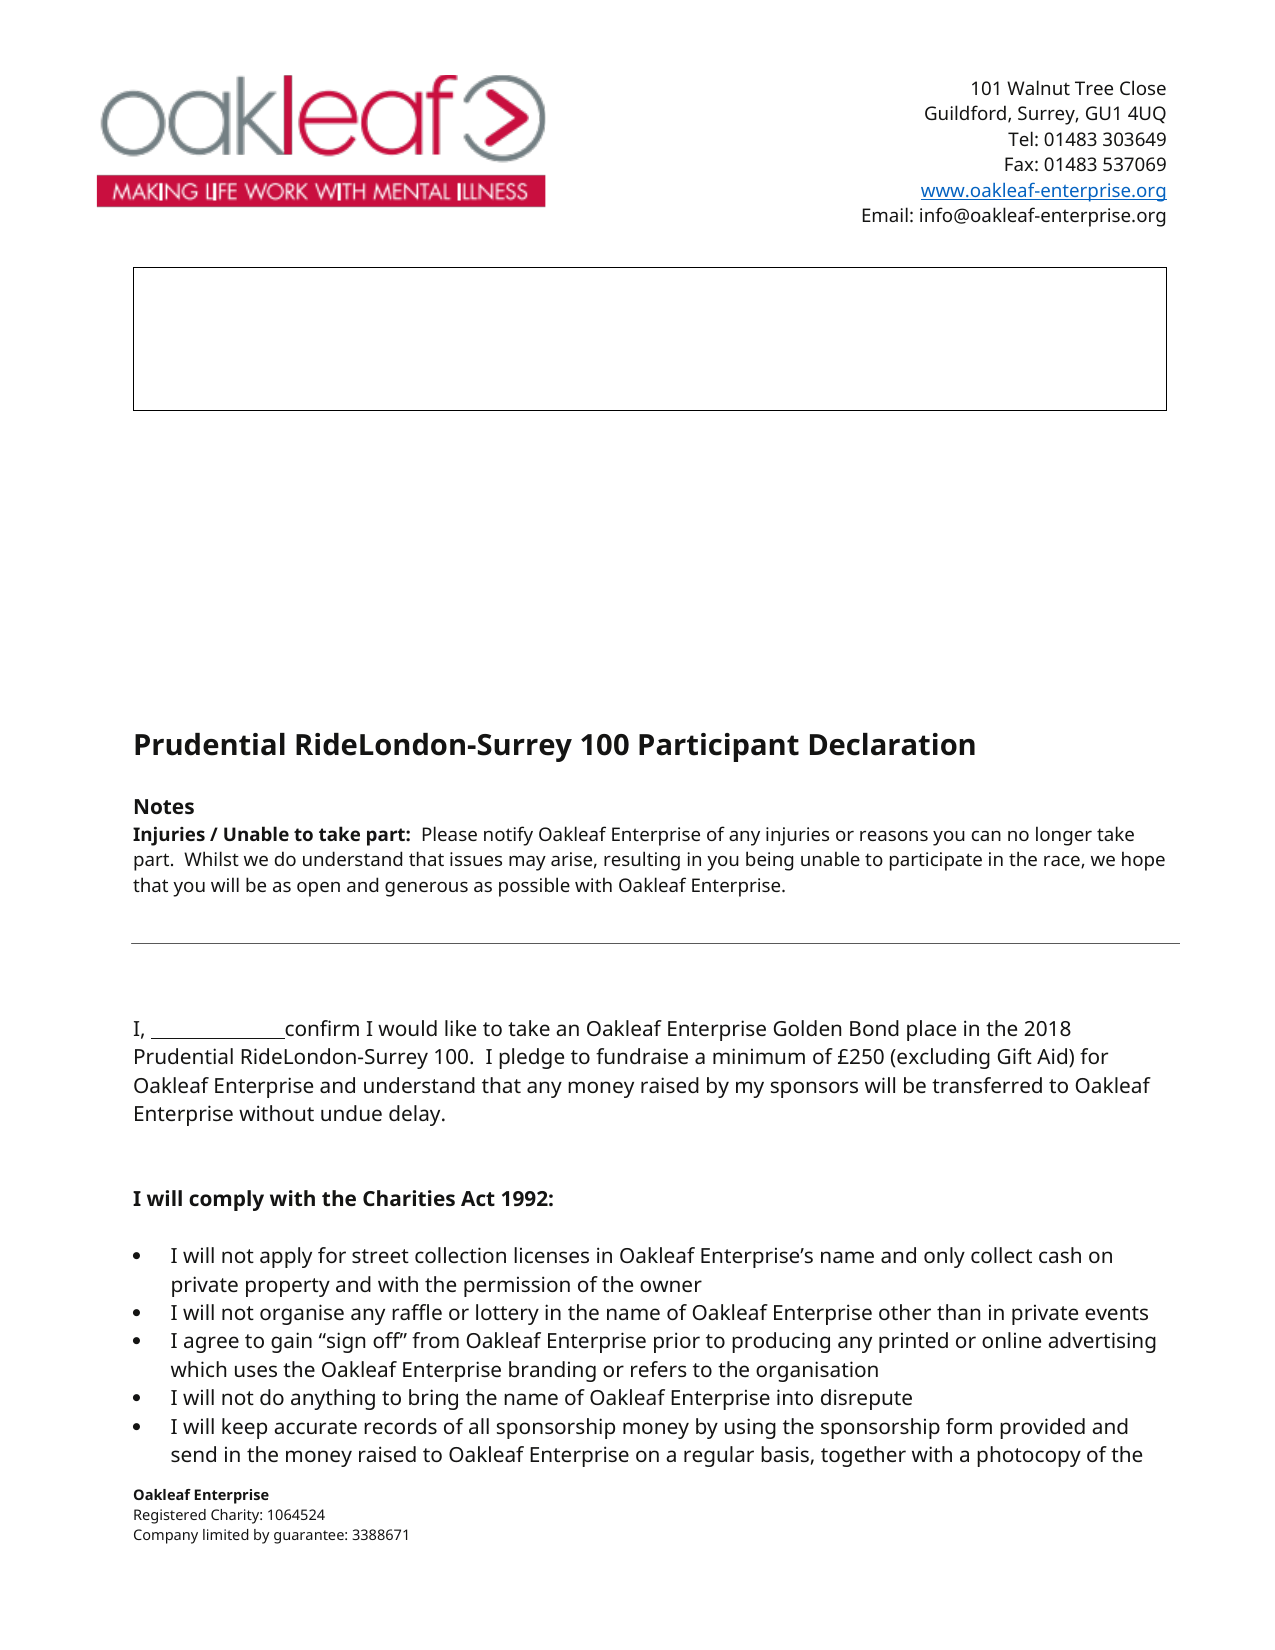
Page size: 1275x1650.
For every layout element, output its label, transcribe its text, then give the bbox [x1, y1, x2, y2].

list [133, 1412, 1167, 1469]
list I agree to gain “sign off” from Oakleaf Enterprise prior to producing any printed or online advertising which uses the Oakleaf Enterprise branding or refers to the organisation [133, 1327, 1167, 1383]
table_cell [134, 268, 1166, 410]
text Notes [133, 792, 1167, 821]
list I will not apply for street collection licenses in Oakleaf Enterprise’s name and only collect cash on private property and with the permission of the owner [133, 1241, 1167, 1298]
text Prudential RideLondon-Surrey 100 Participant Declaration [133, 724, 1167, 764]
text Injuries / Unable to take part: Please notify Oakleaf Enterprise of any injuries or reasons you can no longer take part. Whilst we do understand that issues may arise, resulting in you being unable to participate in the race, we hope that you will be as open and generous as possible with Oakleaf Enterprise. [133, 821, 1167, 897]
list I will not organise any raffle or lottery in the name of Oakleaf Enterprise other than in private events [133, 1298, 1167, 1327]
text I, confirm I would like to take an Oakleaf Enterprise Golden Bond place in the 2018 Prudential RideLondon-Surrey 100. I pledge to fundraise a minimum of £250 (excluding Gift Aid) for Oakleaf Enterprise and understand that any money raised by my sponsors will be transferred to Oakleaf Enterprise without undue delay. [133, 1014, 1167, 1128]
text I will comply with the Charities Act 1992: [133, 1184, 1167, 1213]
list I will not do anything to bring the name of Oakleaf Enterprise into disrepute [133, 1383, 1167, 1412]
